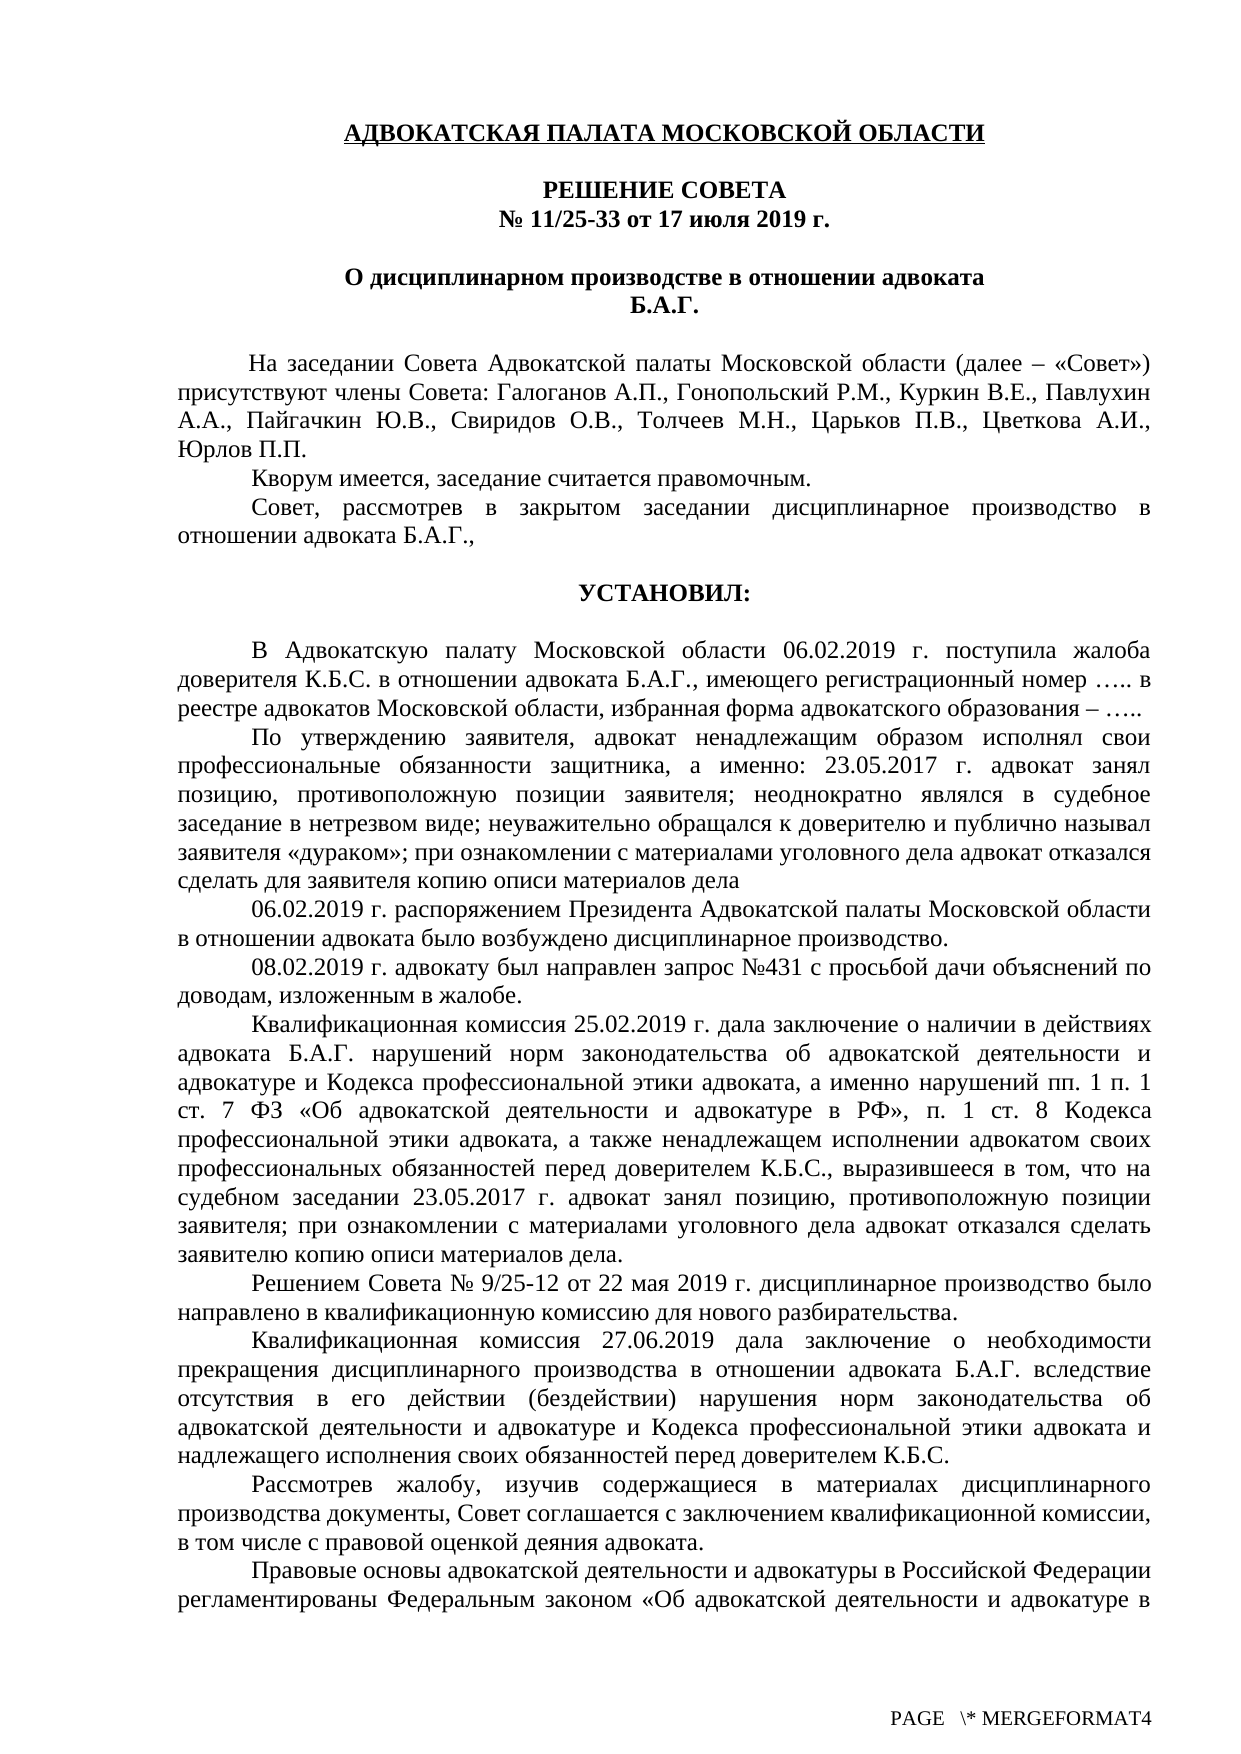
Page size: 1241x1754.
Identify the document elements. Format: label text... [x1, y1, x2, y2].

text № 11/25-33 от 17 июля 2019 г. [177, 204, 1152, 233]
text Совет, рассмотрев в закрытом заседании дисциплинарное производство в отношении адвоката Б.А.Г., [177, 492, 1152, 549]
text 08.02.2019 г. адвокату был направлен запрос №431 с просьбой дачи объяснений по доводам, изложенным в жалобе. [177, 952, 1152, 1009]
text В Адвокатскую палату Московской области 06.02.2019 г. поступила жалоба доверителя К.Б.С. в отношении адвоката Б.А.Г., имеющего регистрационный номер ….. в реестре адвокатов Московской области, избранная форма адвокатского образования – ….. [177, 636, 1152, 722]
subtitle Решением Совета № 9/25-12 от 22 мая 2019 г. дисциплинарное производство было направлено в квалификационную комиссию для нового разбирательства. [952, 1268, 1152, 1326]
subtitle Решение СОВЕТА [177, 176, 1152, 204]
text адвокатская палата московской области [177, 118, 1152, 147]
text На заседании Совета Адвокатской палаты Московской области (далее – «Совет») присутствуют члены Совета: Галоганов А.П., Гонопольский Р.М., Куркин В.Е., Павлухин А.А., Пайгачкин Ю.В., Свиридов О.В., Толчеев М.Н., Царьков П.В., Цветкова А.И., Юрлов П.П. [177, 348, 1152, 463]
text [177, 1556, 1152, 1613]
subtitle Решением Совета № 9/25-12 от 22 мая 2019 г. дисциплинарное производство было направлено в квалификационную комиссию для нового разбирательства. [177, 1268, 759, 1326]
text Квалификационная комиссия 27.06.2019 дала заключение о необходимости прекращения дисциплинарного производства в отношении адвоката Б.А.Г. вследствие отсутствия в его действии (бездействии) нарушения норм законодательства об адвокатской деятельности и адвокатуре и Кодекса профессиональной этики адвоката и надлежащего исполнения своих обязанностей перед доверителем К.Б.С. [177, 1326, 1152, 1469]
text Рассмотрев жалобу, изучив содержащиеся в материалах дисциплинарного производства документы, Совет соглашается с заключением квалификационной комиссии, в том числе с правовой оценкой деяния адвоката. [177, 1469, 1152, 1556]
text Б.А.Г. [177, 291, 1152, 319]
text По утверждению заявителя, адвокат ненадлежащим образом исполнял свои профессиональные обязанности защитника, а именно: 23.05.2017 г. адвокат занял позицию, противоположную позиции заявителя; неоднократно являлся в судебное заседание в нетрезвом виде; неуважительно обращался к доверителю и публично называл заявителя «дураком»; при ознакомлении с материалами уголовного дела адвокат отказался сделать для заявителя копию описи материалов дела [177, 722, 1152, 894]
text 06.02.2019 г. распоряжением Президента Адвокатской палаты Московской области в отношении адвоката было возбуждено дисциплинарное производство. [177, 894, 1152, 952]
text Квалификационная комиссия 25.02.2019 г. дала заключение о наличии в действиях адвоката Б.А.Г. нарушений норм законодательства об адвокатской деятельности и адвокатуре и Кодекса профессиональной этики адвоката, а именно нарушений пп. 1 п. 1 ст. 7 ФЗ «Об адвокатской деятельности и адвокатуре в РФ», п. 1 ст. 8 Кодекса профессиональной этики адвоката, а также ненадлежащем исполнении адвокатом своих профессиональных обязанностей перед доверителем К.Б.С., выразившееся в том, что на судебном заседании 23.05.2017 г. адвокат занял позицию, противоположную позиции заявителя; при ознакомлении с материалами уголовного дела адвокат отказался сделать заявителю копию описи материалов дела. [177, 1009, 1152, 1268]
text Кворум имеется, заседание считается правомочным. [177, 463, 1152, 492]
text О дисциплинарном производстве в отношении адвоката [177, 262, 1152, 291]
text УСТАНОВИЛ: [177, 578, 1152, 607]
